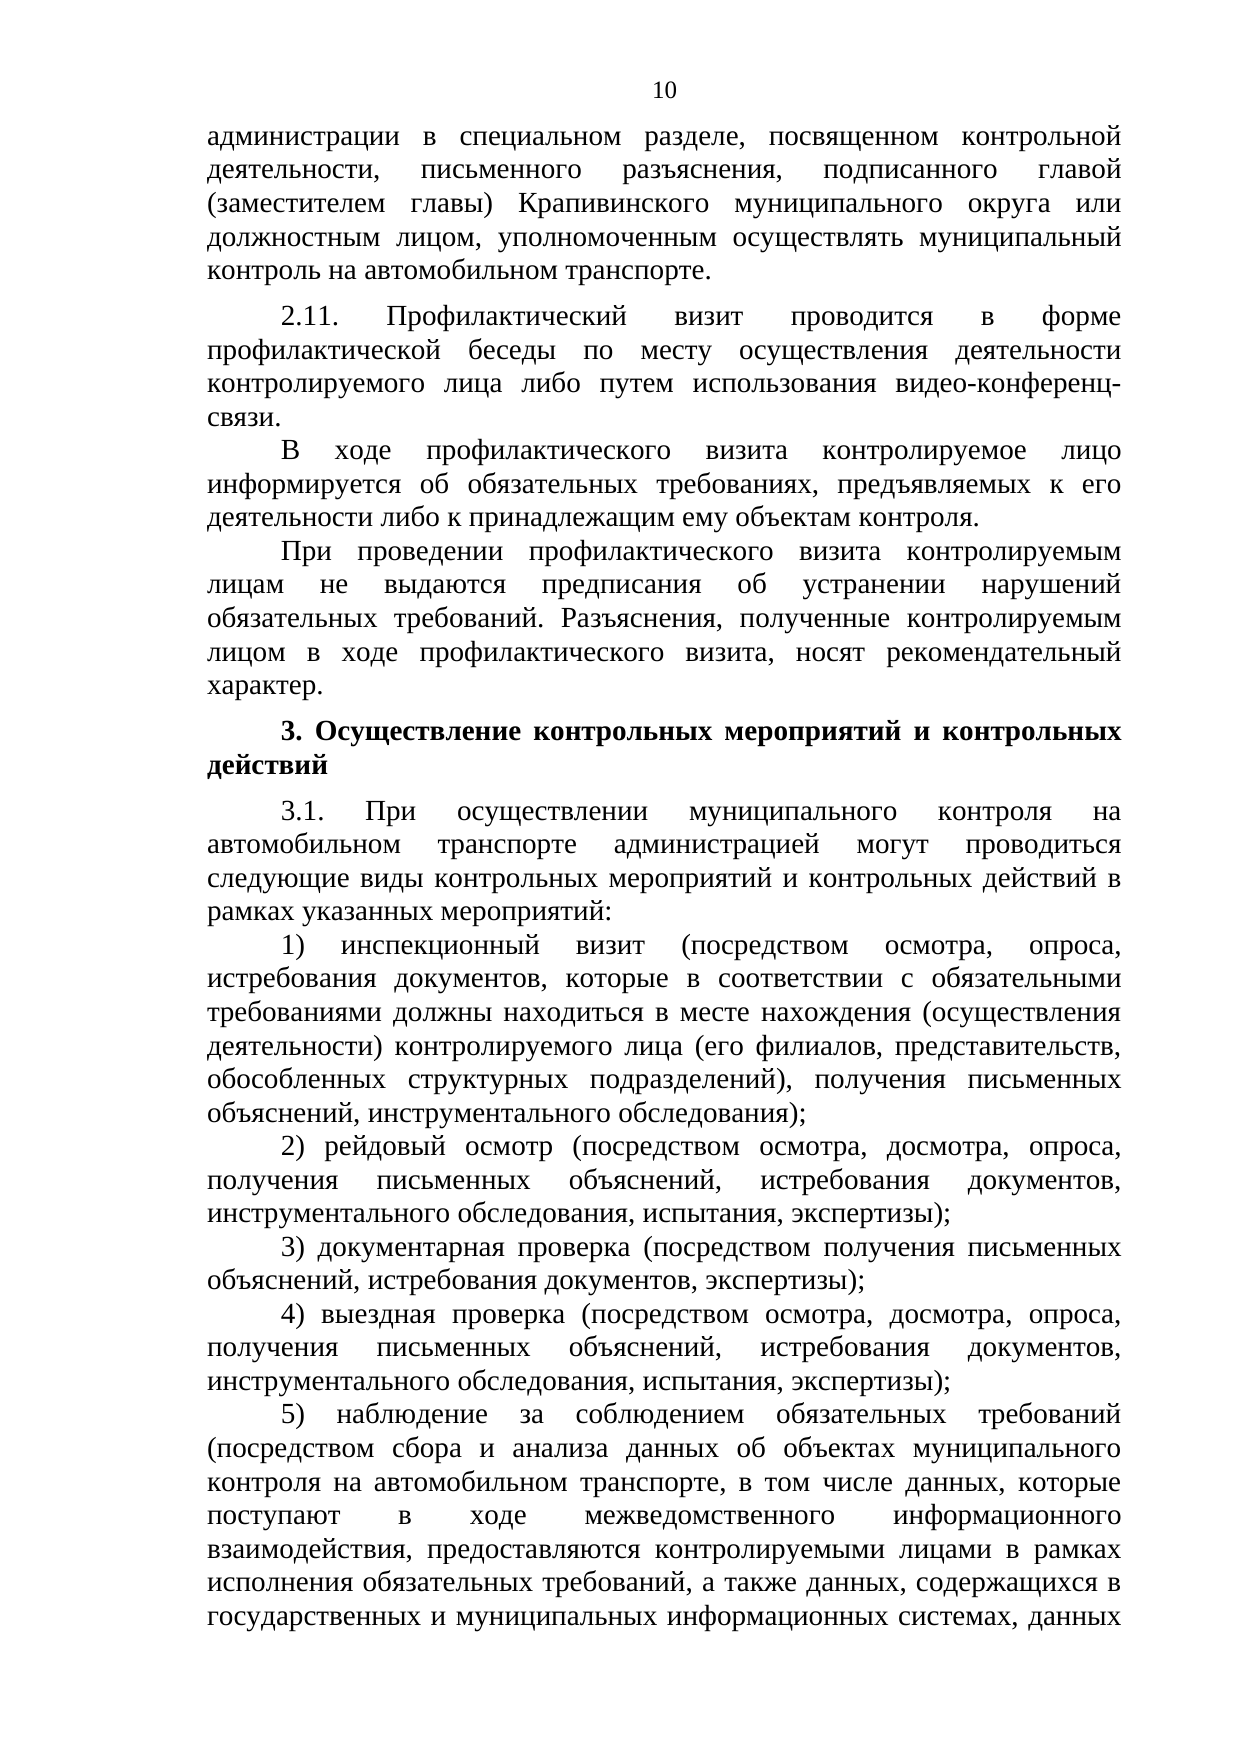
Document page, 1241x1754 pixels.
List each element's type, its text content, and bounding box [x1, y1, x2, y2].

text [207, 118, 1122, 286]
text 3. Осуществление контрольных мероприятий и контрольных действий [207, 713, 1122, 780]
text 3) документарная проверка (посредством получения письменных объяснений, истребования документов, экспертизы); [207, 1229, 1122, 1296]
text В ходе профилактического визита контролируемое лицо информируется об обязательных требованиях, предъявляемых к его деятельности либо к принадлежащим ему объектам контроля. [207, 432, 1122, 533]
text 1) инспекционный визит (посредством осмотра, опроса, истребования документов, которые в соответствии с обязательными требованиями должны находиться в месте нахождения (осуществления деятельности) контролируемого лица (его филиалов, представительств, обособленных структурных подразделений), получения письменных объяснений, инструментального обследования); [207, 927, 1122, 1128]
text 4) выездная проверка (посредством осмотра, досмотра, опроса, получения письменных объяснений, истребования документов, инструментального обследования, испытания, экспертизы); [207, 1296, 1122, 1397]
text 3.1. При осуществлении муниципального контроля на автомобильном транспорте администрацией могут проводиться следующие виды контрольных мероприятий и контрольных действий в рамках указанных мероприятий: [207, 793, 1122, 927]
text 2) рейдовый осмотр (посредством осмотра, досмотра, опроса, получения письменных объяснений, истребования документов, инструментального обследования, испытания, экспертизы); [207, 1128, 1122, 1229]
text При проведении профилактического визита контролируемым лицам не выдаются предписания об устранении нарушений обязательных требований. Разъяснения, полученные контролируемым лицом в ходе профилактического визита, носят рекомендательный характер. [207, 533, 1122, 701]
text 2.11. Профилактический визит проводится в форме профилактической беседы по месту осуществления деятельности контролируемого лица либо путем использования видео-конференц-связи. [207, 298, 1122, 432]
